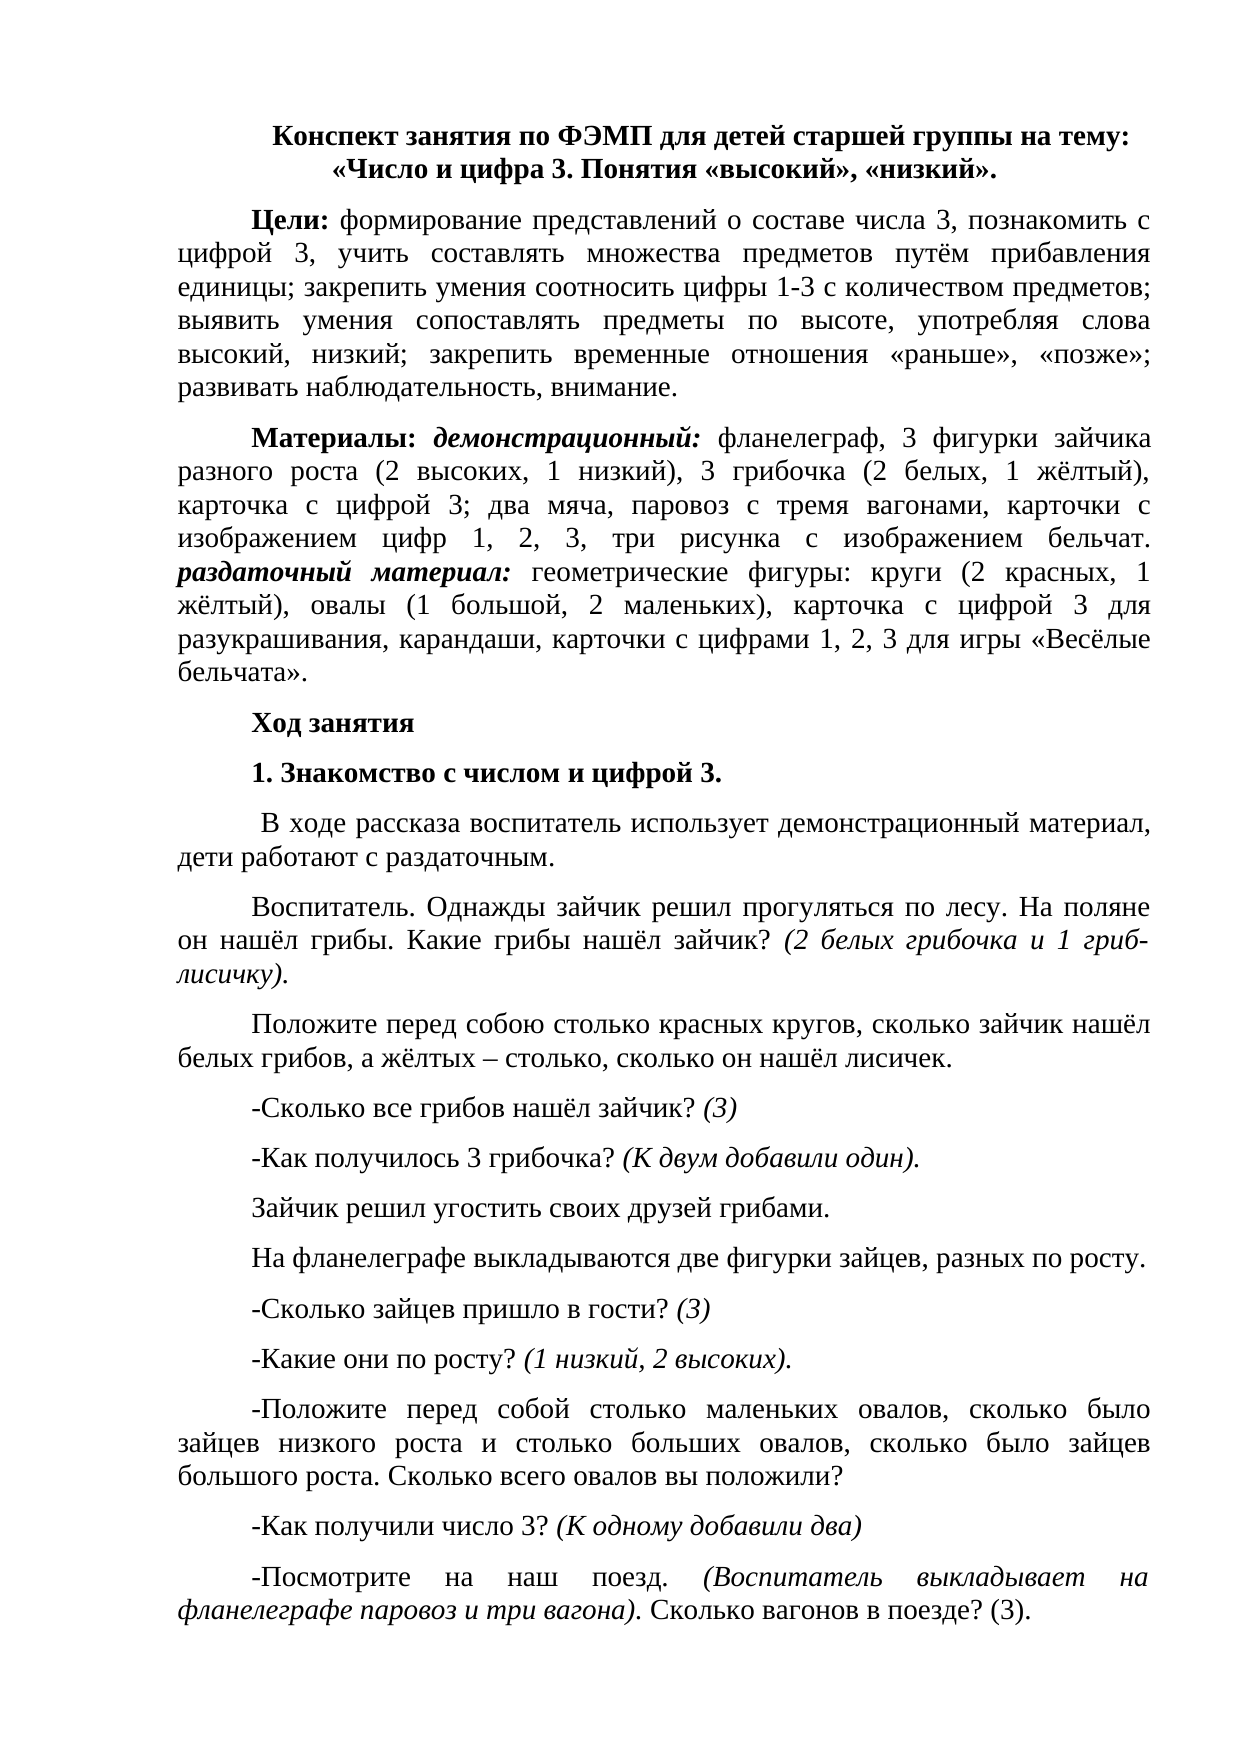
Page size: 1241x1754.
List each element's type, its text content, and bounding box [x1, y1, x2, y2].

text Воспитатель. Однажды зайчик решил прогуляться по лесу. На поляне он нашёл грибы. Какие грибы нашёл зайчик? (2 белых грибочка и 1 гриб-лисичку). [177, 889, 1152, 989]
text -Как получили число 3? (К одному добавили два) [177, 1508, 1152, 1542]
text Конспект занятия по ФЭМП для детей старшей группы на тему: «Число и цифра 3. Понятия «высокий», «низкий». [177, 118, 1152, 185]
text 1. Знакомство с числом и цифрой 3. [177, 755, 1152, 788]
text В ходе рассказа воспитатель использует демонстрационный материал, дети работают с раздаточным. [177, 805, 1152, 872]
text Материалы: демонстрационный: фланелеграф, 3 фигурки зайчика разного роста (2 высоких, 1 низкий), 3 грибочка (2 белых, 1 жёлтый), карточка с цифрой 3; два мяча, паровоз с тремя вагонами, карточки с изображением цифр 1, 2, 3, три рисунка с изображением бельчат. раздаточный материал: геометрические фигуры: круги (2 красных, 1 жёлтый), овалы (1 большой, 2 маленьких), карточка с цифрой 3 для разукрашивания, карандаши, карточки с цифрами 1, 2, 3 для игры «Весёлые бельчата». [177, 420, 1152, 688]
text -Положите перед собой столько маленьких овалов, сколько было зайцев низкого роста и столько больших овалов, сколько было зайцев большого роста. Сколько всего овалов вы положили? [177, 1391, 1152, 1492]
text Цели: формирование представлений о составе числа 3, познакомить с цифрой 3, учить составлять множества предметов путём прибавления единицы; закрепить умения соотносить цифры 1-3 с количеством предметов; выявить умения сопоставлять предметы по высоте, употребляя слова высокий, низкий; закрепить временные отношения «раньше», «позже»; развивать наблюдательность, внимание. [177, 202, 1152, 403]
text Зайчик решил угостить своих друзей грибами. [177, 1190, 1152, 1224]
text -Сколько все грибов нашёл зайчик? (3) [177, 1090, 1152, 1123]
text -Сколько зайцев пришло в гости? (3) [177, 1291, 1152, 1324]
text Положите перед собою столько красных кругов, сколько зайчик нашёл белых грибов, а жёлтых – столько, сколько он нашёл лисичек. [177, 1006, 1152, 1073]
text На фланелеграфе выкладываются две фигурки зайцев, разных по росту. [177, 1241, 1152, 1274]
text -Как получилось 3 грибочка? (К двум добавили один). [177, 1140, 1152, 1174]
text Ход занятия [177, 705, 1152, 738]
text -Какие они по росту? (1 низкий, 2 высоких). [177, 1341, 1152, 1374]
text -Посмотрите на наш поезд. (Воспитатель выкладывает на фланелеграфе паровоз и три вагона). Сколько вагонов в поезде? (3). [177, 1559, 1152, 1626]
